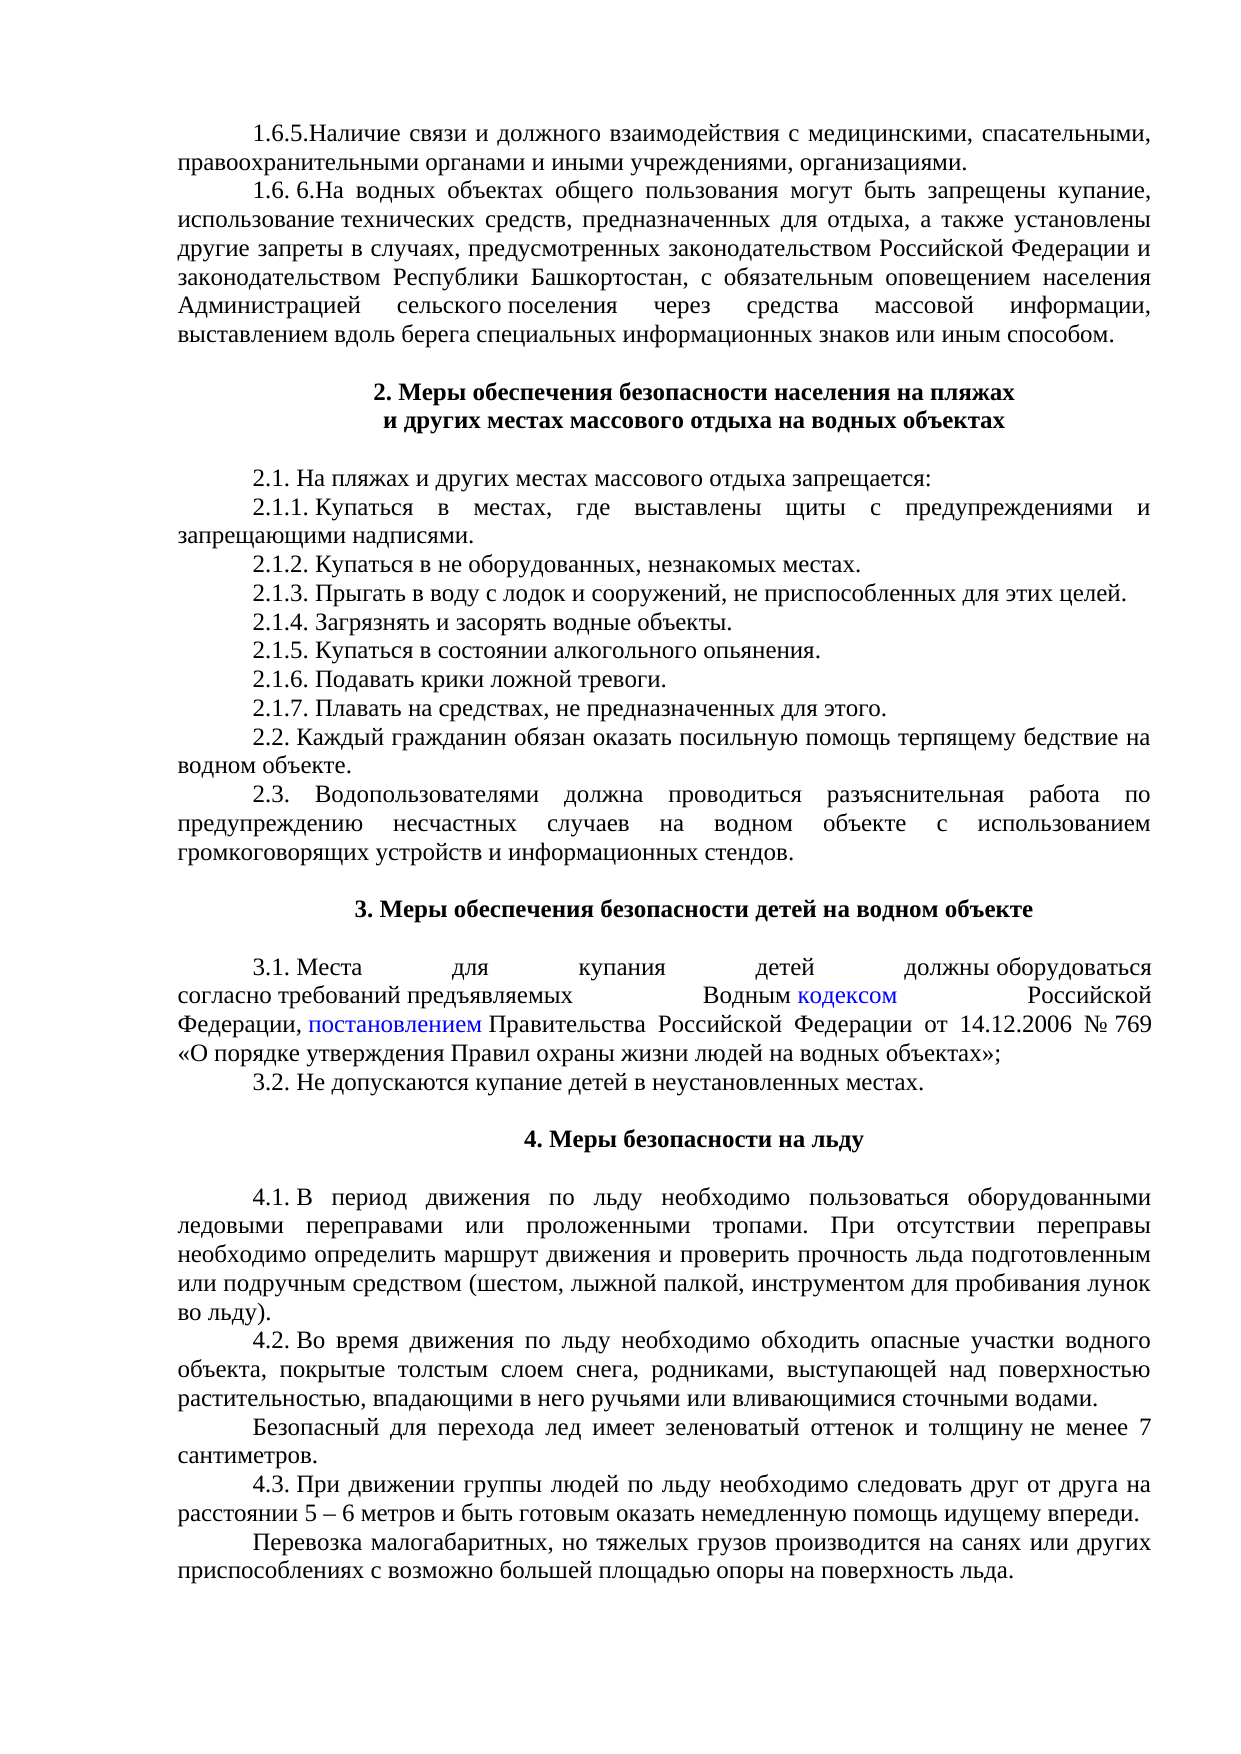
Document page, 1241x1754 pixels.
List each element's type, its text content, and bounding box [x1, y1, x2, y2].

text Перевозка малогабаритных, но тяжелых грузов производится на санях или других приспособлениях с возможно большей площадью опоры на поверхность льда. [177, 1527, 1152, 1584]
text 2.1.4. Загрязнять и засорять водные объекты. [177, 607, 1152, 636]
text 4. Меры безопасности на льду [177, 1124, 1152, 1153]
text 2. Меры обеспечения безопасности населения на пляжах [177, 377, 1152, 406]
text 2.1.6. Подавать крики ложной тревоги. [177, 664, 1152, 693]
text 2.1.2. Купаться в не оборудованных, незнакомых местах. [177, 549, 1152, 578]
text 2.1.3. Прыгать в воду с лодок и сооружений, не приспособленных для этих целей. [177, 578, 1152, 607]
text 2.1.1. Купаться в местах, где выставлены щиты с предупреждениями и запрещающими надписями. [177, 492, 1152, 549]
text 2.3. Водопользователями должна проводиться разъяснительная работа по предупреждению несчастных случаев на водном объекте с использованием громкоговорящих устройств и информационных стендов. [177, 779, 1152, 866]
text 4.3. При движении группы людей по льду необходимо следовать друг от друга на расстоянии 5 – 6 метров и быть готовым оказать немедленную помощь идущему впереди. [177, 1469, 1152, 1527]
text 3. Меры обеспечения безопасности детей на водном объекте [177, 894, 1152, 923]
text 2.1. На пляжах и других местах массового отдыха запрещается: [177, 463, 1152, 492]
text 2.1.5. Купаться в состоянии алкогольного опьянения. [177, 636, 1152, 664]
text 4.2. Во время движения по льду необходимо обходить опасные участки водного объекта, покрытые толстым слоем снега, родниками, выступающей над поверхностью растительностью, впадающими в него ручьями или вливающимися сточными водами. [177, 1326, 1152, 1412]
text 3.2. Не допускаются купание детей в неустановленных местах. [177, 1067, 1152, 1096]
text 1.6.5.Наличие связи и должного взаимодействия с медицинскими, спасательными, правоохранительными органами и иными учреждениями, организациями. [177, 118, 1152, 176]
text и других местах массового отдыха на водных объектах [177, 406, 1152, 434]
text Безопасный для перехода лед имеет зеленоватый оттенок и толщину не менее 7 сантиметров. [177, 1412, 1152, 1469]
text 2.2. Каждый гражданин обязан оказать посильную помощь терпящему бедствие на водном объекте. [177, 722, 1152, 779]
text 1.6. 6.На водных объектах общего пользования могут быть запрещены купание, использование технических средств, предназначенных для отдыха, а также установлены другие запреты в случаях, предусмотренных законодательством Российской Федерации и законодательством Республики Башкортостан, с обязательным оповещением населения Администрацией сельского поселения через средства массовой информации, выставлением вдоль берега специальных информационных знаков или иным способом. [177, 176, 1152, 348]
text 3.1. Места для купания детей должны оборудоваться согласно требований предъявляемых Водным кодексом Российской Федерации, постановлением Правительства Российской Федерации от 14.12.2006 № 769 «О порядке утверждения Правил охраны жизни людей на водных объектах»; [177, 952, 1152, 1067]
text 4.1. В период движения по льду необходимо пользоваться оборудованными ледовыми переправами или проложенными тропами. При отсутствии переправы необходимо определить маршрут движения и проверить прочность льда подготовленным или подручным средством (шестом, лыжной палкой, инструментом для пробивания лунок во льду). [177, 1182, 1152, 1326]
text 2.1.7. Плавать на средствах, не предназначенных для этого. [177, 693, 1152, 722]
